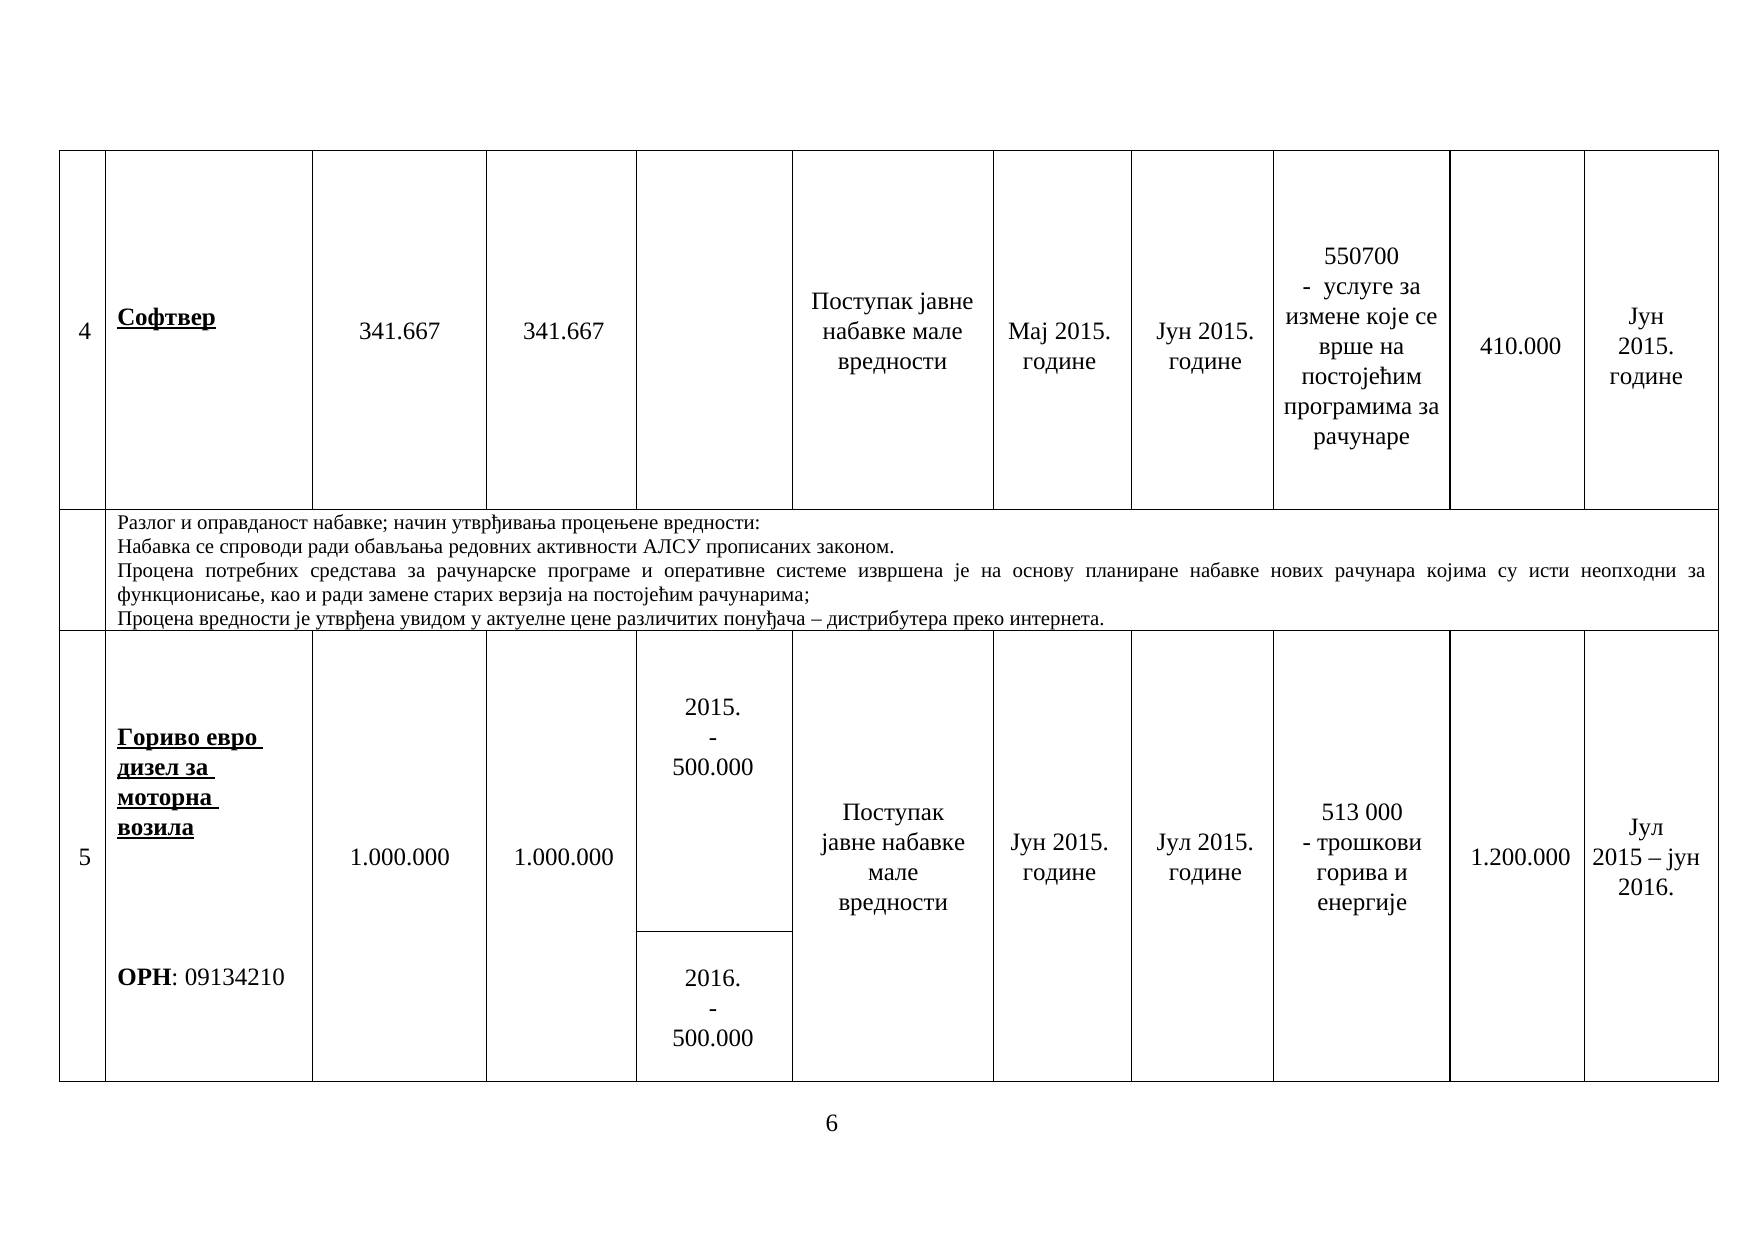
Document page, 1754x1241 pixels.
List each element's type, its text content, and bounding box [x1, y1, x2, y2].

table_cell Јул 2015 – јун 2016. [1585, 631, 1718, 1081]
table_cell 1.000.000 [313, 631, 486, 1081]
table_cell 4 [60, 151, 105, 509]
table_cell Горивo евро дизел за моторна возила OРН: 09134210 [106, 631, 312, 1081]
table_cell 1.200.000 [1451, 631, 1584, 1081]
table_cell [637, 151, 792, 509]
table_cell 341.667 [313, 151, 486, 509]
table_cell 2015. - 500.000 [637, 631, 792, 931]
table_cell 5 [60, 631, 105, 1081]
table_cell 2016. - 500.000 [637, 932, 792, 1081]
table_cell 341.667 [487, 151, 636, 509]
table_cell Мај 2015. године [994, 151, 1131, 509]
table_cell Поступак јавне набавке мале вредности [793, 151, 993, 509]
table_cell Јун 2015. године [1132, 151, 1273, 509]
table_cell Разлог и оправданoст набавке; начин утврђивања процењене вредности: Набавка се спроводи ради обављања редовних активности АЛСУ прописаних законом. Процена потребних средстава за рачунарске програме и оперативне системе извршена је на основу планиране набавке нових рачунара којима су исти неопходни за функционисање, као и ради замене старих верзија на постојећим рачунарима; Процена вредности је утврђена увидом у актуелне цене различитих понуђача – дистрибутера преко интернета. [106, 510, 1718, 630]
table_cell 410.000 [1451, 151, 1584, 509]
table_cell 1.000.000 [487, 631, 636, 1081]
table_cell Jул 2015. године [1132, 631, 1273, 1081]
table_cell 550700 - услуге за измене које се врше на постојећим програмима за рачунаре [1274, 151, 1449, 509]
table_cell 513 000 - трошкови горива и енергијe [1274, 631, 1449, 1081]
table_cell Јун 2015. године [1585, 151, 1718, 509]
table_cell [60, 510, 105, 630]
table_cell Поступак jaвне набавке мале вредности [793, 631, 993, 1081]
table_cell Јун 2015. године [994, 631, 1131, 1081]
table_cell Софтвер [106, 151, 312, 509]
